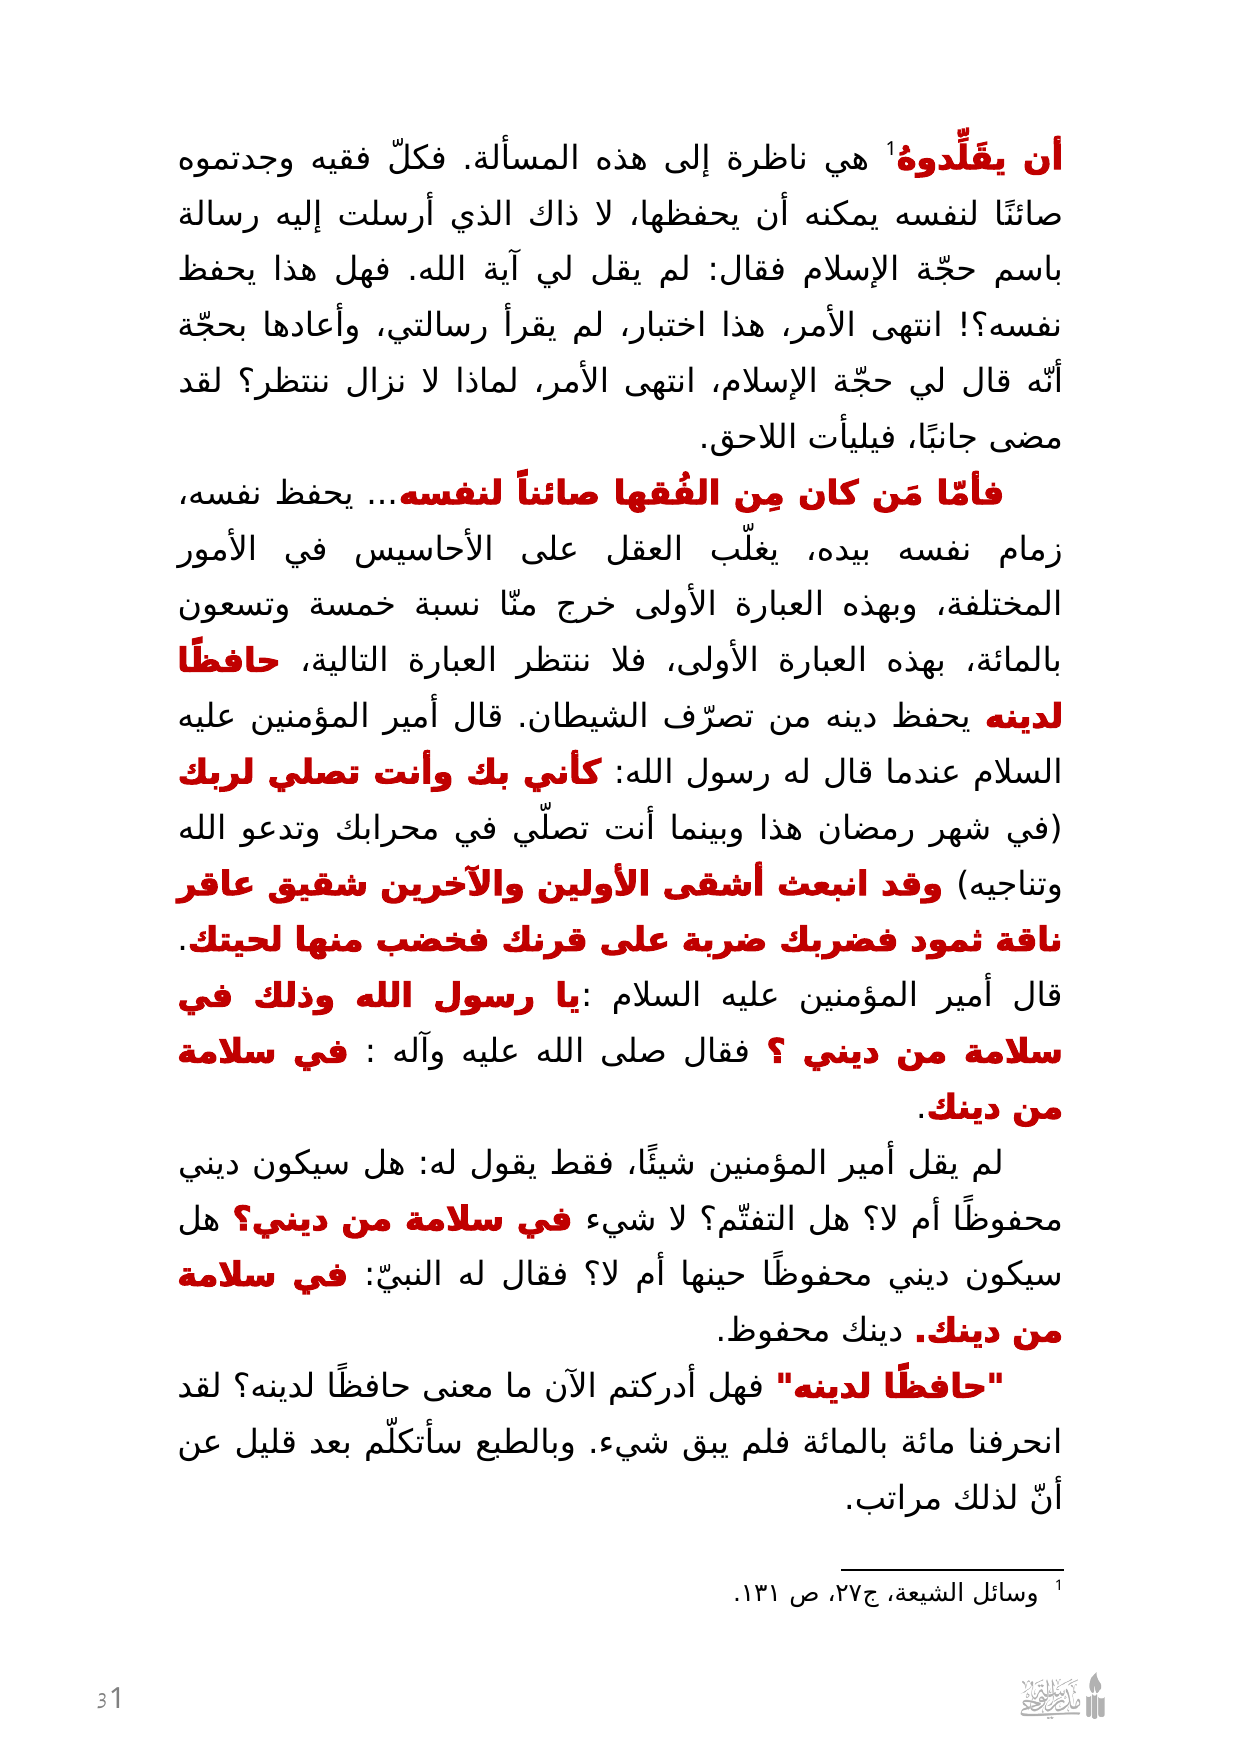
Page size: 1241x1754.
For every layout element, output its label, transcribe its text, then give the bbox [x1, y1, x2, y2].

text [177, 136, 1063, 471]
text لم يقل أمير المؤمنين شيئًا، فقط يقول له: هل سيكون ديني محفوظًا أم لا؟ هل التفتّم؟ لا شيء في سلامة من ديني؟ هل سيكون ديني محفوظًا حينها أم لا؟ فقال له النبيّ: في سلامة من دينك. دينك محفوظ. [177, 1141, 1063, 1364]
text فأمّا مَن كان مِن الفُقها صائناً لنفسه... يحفظ نفسه، زمام نفسه بيده، يغلّب العقل على الأحاسيس في الأمور المختلفة، وبهذه العبارة الأولى خرج منّا نسبة خمسة وتسعون بالمائة، بهذه العبارة الأولى، فلا ننتظر العبارة التالية، حافظًا لدينه يحفظ دينه من تصرّف الشيطان. قال أمير المؤمنين عليه السلام عندما قال له رسول الله: كأني بك وأنت تصلي لربك (في شهر رمضان هذا وبينما أنت تصلّي في محرابك وتدعو الله وتناجيه) وقد انبعث أشقى الأولين والآخرين شقيق عاقر ناقة ثمود فضربك ضربة على قرنك فخضب منها لحيتك. قال أمير المؤمنين عليه السلام :يا رسول الله وذلك في سلامة من ديني ؟ فقال صلى الله عليه وآله : في سلامة من دينك. [177, 471, 1063, 1141]
text "حافظًا لدينه" فهل أدركتم الآن ما معنى حافظًا لدينه؟ لقد انحرفنا مائة بالمائة فلم يبق شيء. وبالطبع سأتكلّم بعد قليل عن أنّ لذلك مراتب. [177, 1364, 1063, 1532]
picture [1020, 1672, 1105, 1719]
